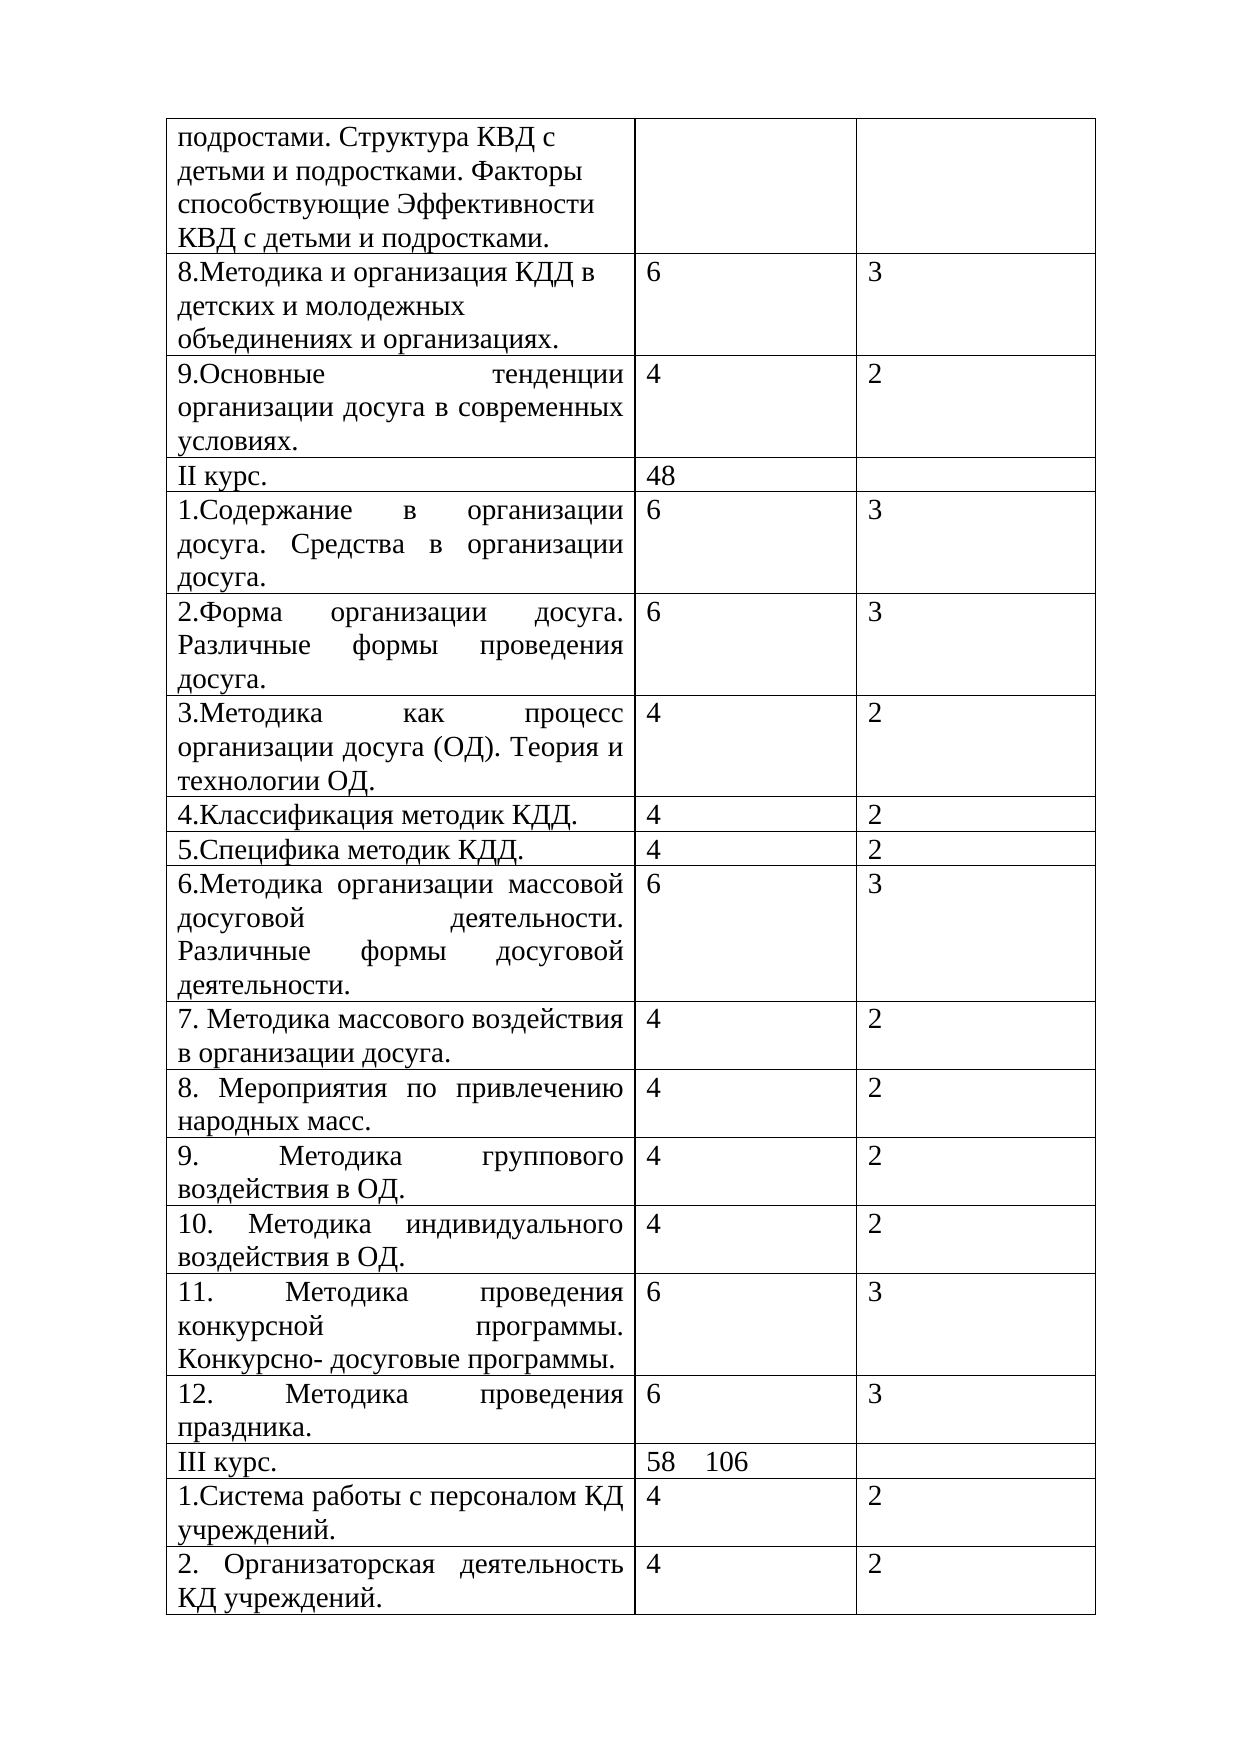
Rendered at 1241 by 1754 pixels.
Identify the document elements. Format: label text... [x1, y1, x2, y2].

table_cell 2 [857, 1002, 1095, 1069]
table_cell 2 [857, 696, 1095, 796]
table_cell 11. Методика проведения конкурсной программы. Конкурсно- досуговые программы. [167, 1274, 634, 1375]
table_cell 2 [857, 1479, 1095, 1546]
table_cell 4 [636, 1206, 856, 1273]
table_cell II курс. [167, 458, 634, 491]
table_cell 3.Методика как процесс организации досуга (ОД). Теория и технологии ОД. [167, 696, 634, 796]
table_cell 6 [636, 254, 856, 355]
table_cell 4 [636, 1070, 856, 1137]
table_cell 3 [857, 594, 1095, 694]
table_cell 5.Специфика методик КДД. [167, 832, 634, 865]
table_cell 4 [636, 1547, 856, 1614]
table_cell 9.Основные тенденции организации досуга в современных условиях. [167, 356, 634, 457]
table_cell 4 [636, 1002, 856, 1069]
table_cell 4 [857, 119, 1095, 253]
table_cell 3 [857, 254, 1095, 355]
table_cell 7. Методика массового воздействия в организации досуга. [167, 1002, 634, 1069]
table_cell 2 [857, 832, 1095, 865]
table_cell 2 [857, 797, 1095, 831]
table_cell 12. Методика проведения праздника. [167, 1376, 634, 1443]
table_cell 8.Методика и организация КДД в детских и молодежных объединениях и организациях. [167, 254, 634, 355]
table_cell 8. Мероприятия по привлечению народных масс. [167, 1070, 634, 1137]
table_cell 4 [636, 696, 856, 796]
table_cell 6 [636, 1274, 856, 1375]
table_cell [857, 458, 1095, 491]
table_cell 3 [857, 1274, 1095, 1375]
table_cell 2 [857, 1206, 1095, 1273]
table_cell 58 106 [636, 1444, 856, 1477]
table_cell 2 [857, 1138, 1095, 1205]
table_cell 2 [857, 1070, 1095, 1137]
table_cell 2 [857, 1547, 1095, 1614]
table_cell 4.Классификация методик КДД. [167, 797, 634, 831]
table_cell 6 [636, 594, 856, 694]
table_cell 6 [636, 1376, 856, 1443]
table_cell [167, 119, 634, 253]
table_cell 4 [636, 832, 856, 865]
table_cell 9. Методика группового воздействия в ОД. [167, 1138, 634, 1205]
table_cell 4 [636, 1479, 856, 1546]
table_cell 6 [636, 492, 856, 593]
table_cell III курс. [167, 1444, 634, 1477]
table_cell 10. Методика индивидуального воздействия в ОД. [167, 1206, 634, 1273]
table_cell 1.Система работы с персоналом КД учреждений. [167, 1479, 634, 1546]
table_cell 2 [857, 356, 1095, 457]
table_cell 2. Организаторская деятельность КД учреждений. [167, 1547, 634, 1614]
table_cell 4 [636, 1138, 856, 1205]
table_cell 1.Содержание в организации досуга. Средства в организации досуга. [167, 492, 634, 593]
table_cell 3 [857, 866, 1095, 1001]
table_cell 3 [857, 1376, 1095, 1443]
table_cell 6.Методика организации массовой досуговой деятельности. Различные формы досуговой деятельности. [167, 866, 634, 1001]
table_cell 6 [636, 866, 856, 1001]
table_cell [857, 1444, 1095, 1477]
table_cell 4 [636, 797, 856, 831]
table_cell 2.Форма организации досуга. Различные формы проведения досуга. [167, 594, 634, 694]
table_cell 48 [636, 458, 856, 491]
table_cell 4 [636, 356, 856, 457]
table_cell 3 [857, 492, 1095, 593]
table_cell 8 [636, 119, 856, 253]
